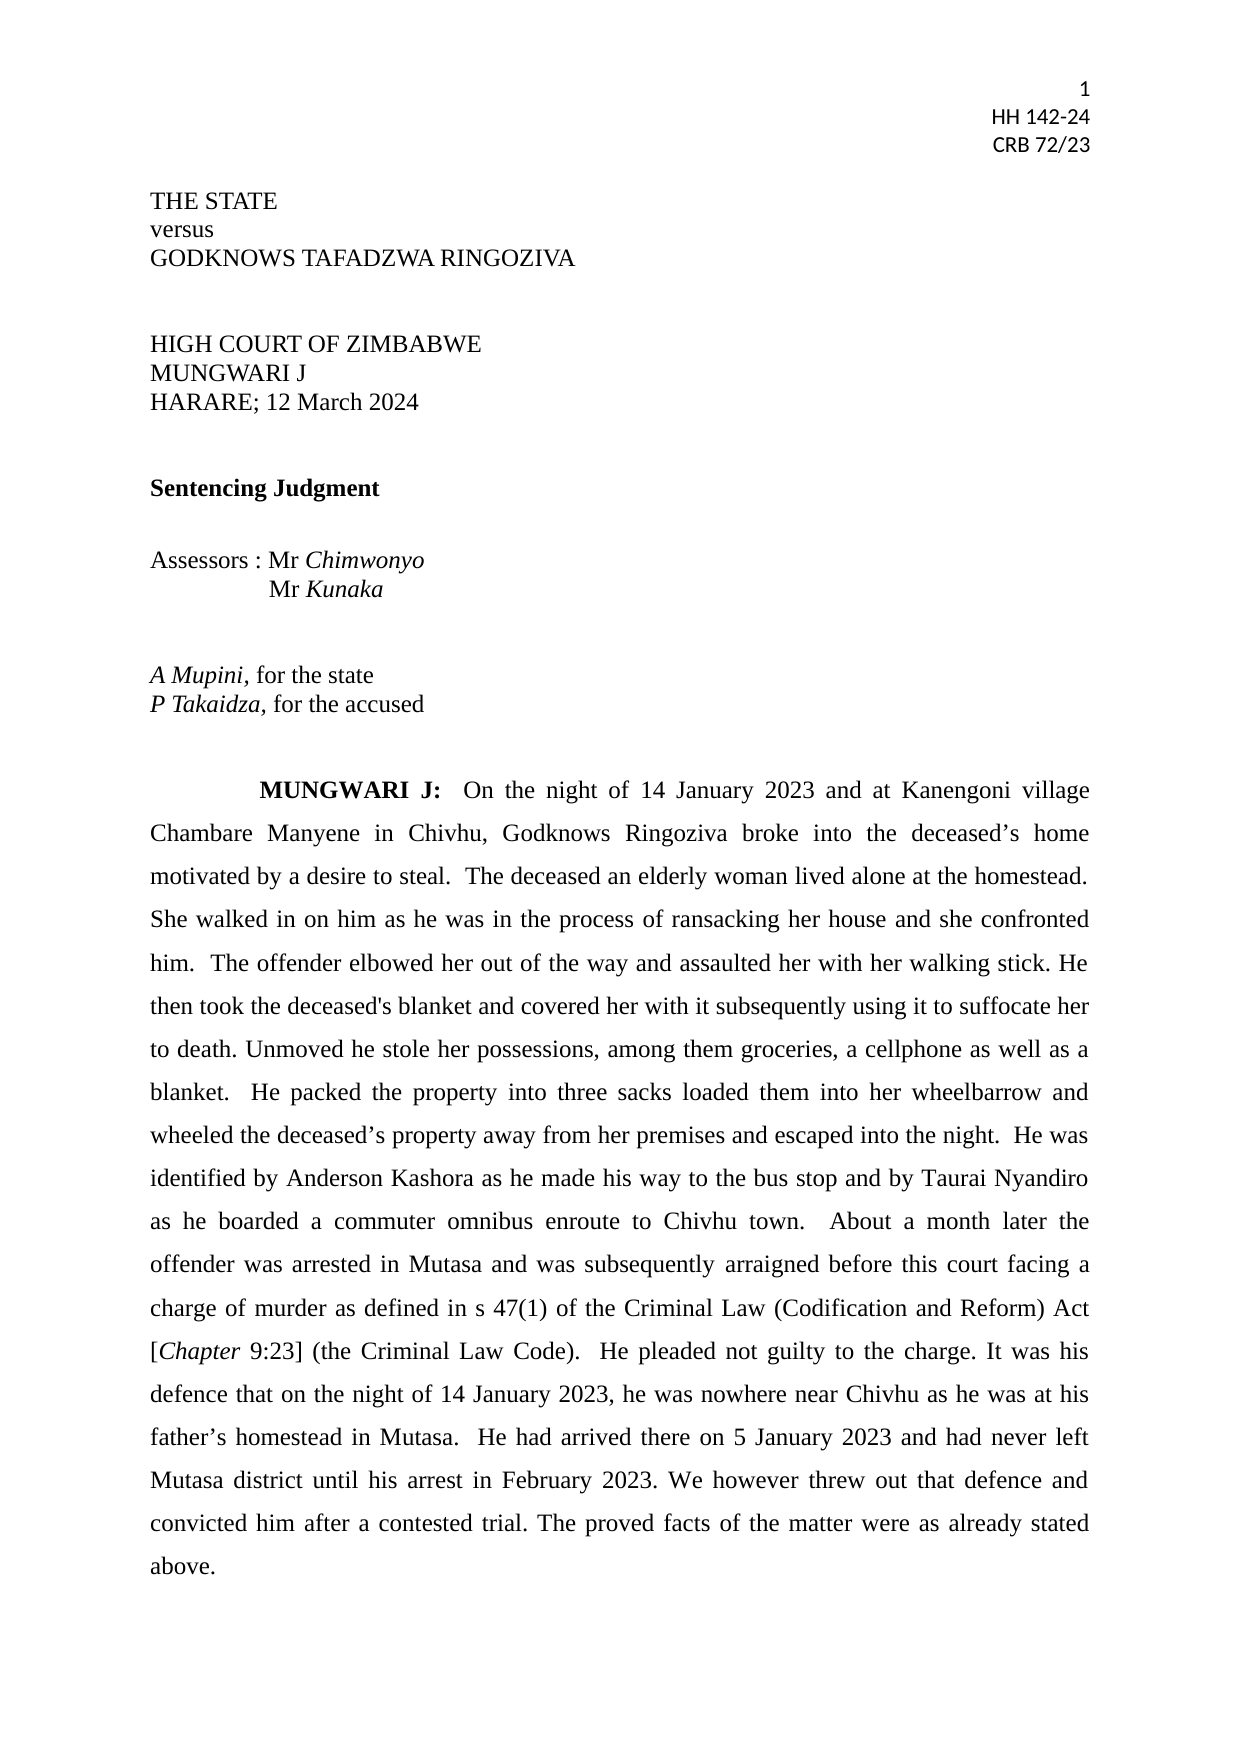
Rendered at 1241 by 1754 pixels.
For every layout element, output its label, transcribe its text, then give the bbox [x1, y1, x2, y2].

text A Mupini, for the state [150, 660, 1090, 689]
text MUNGWARI J: On the night of 14 January 2023 and at Kanengoni village Chambare Manyene in Chivhu, Godknows Ringoziva broke into the deceased’s home motivated by a desire to steal. The deceased an elderly woman lived alone at the homestead. She walked in on him as he was in the process of ransacking her house and she confronted him. The offender elbowed her out of the way and assaulted her with her walking stick. He then took the deceased's blanket and covered her with it subsequently using it to suffocate her to death. Unmoved he stole her possessions, among them groceries, a cellphone as well as a blanket. He packed the property into three sacks loaded them into her wheelbarrow and wheeled the deceased’s property away from her premises and escaped into the night. He was identified by Anderson Kashora as he made his way to the bus stop and by Taurai Nyandiro as he boarded a commuter omnibus enroute to Chivhu town. About a month later the offender was arrested in Mutasa and was subsequently arraigned before this court facing a charge of murder as defined in s 47(1) of the Criminal Law (Codification and Reform) Act [Chapter 9:23] (the Criminal Law Code). He pleaded not guilty to the charge. It was his defence that on the night of 14 January 2023, he was nowhere near Chivhu as he was at his father’s homestead in Mutasa. He had arrived there on 5 January 2023 and had never left Mutasa district until his arrest in February 2023. We however threw out that defence and convicted him after a contested trial. The proved facts of the matter were as already stated above. [150, 775, 1090, 1580]
text GODKNOWS TAFADZWA RINGOZIVA [150, 243, 1090, 272]
text P Takaidza, for the accused [150, 689, 1090, 718]
text Assessors : Mr Chimwonyo [150, 545, 1090, 574]
text versus [150, 214, 1090, 243]
text Sentencing Judgment [150, 473, 1090, 502]
text THE STATE [150, 186, 1090, 214]
text Mr Kunaka [150, 574, 1090, 603]
text HARARE; 12 March 2024 [150, 387, 1090, 416]
text MUNGWARI J [150, 358, 1090, 387]
text HIGH COURT OF ZIMBABWE [150, 329, 1090, 358]
